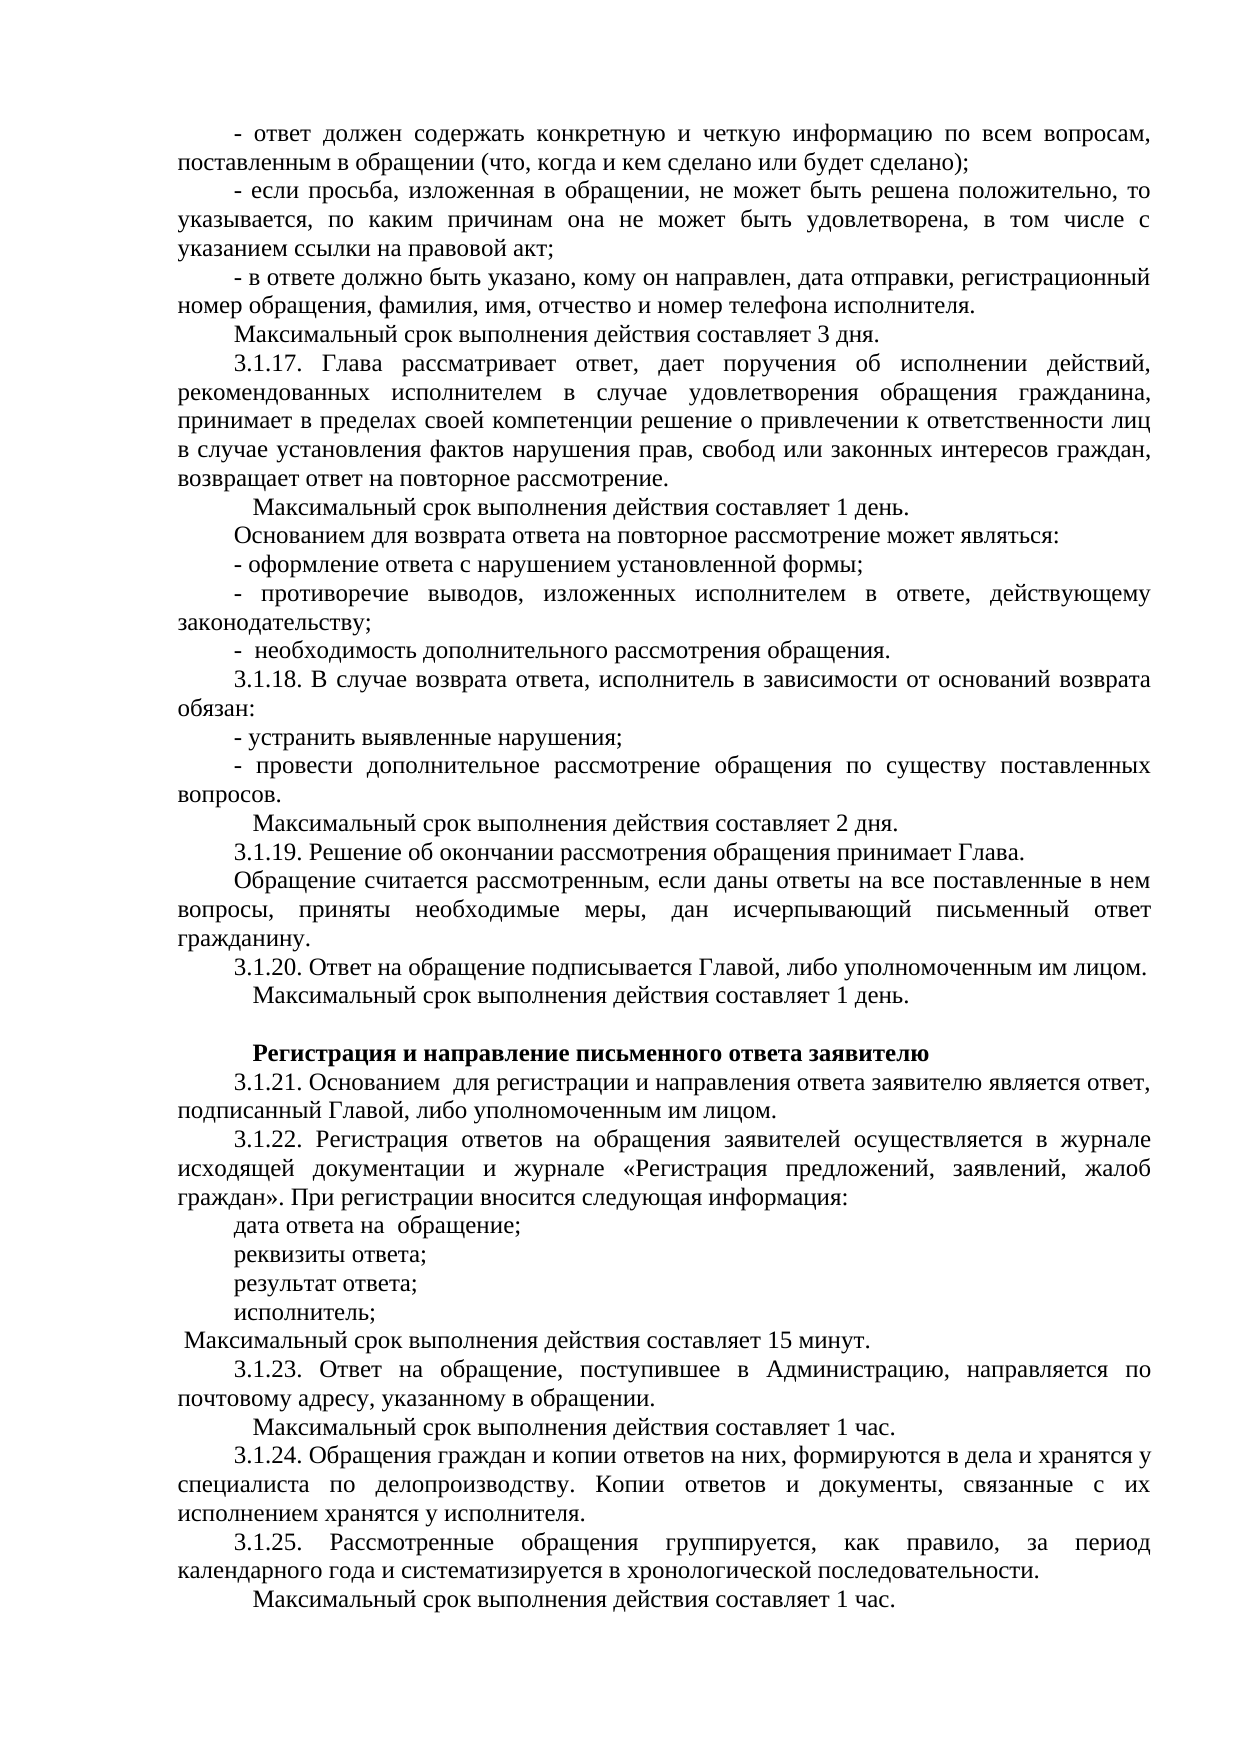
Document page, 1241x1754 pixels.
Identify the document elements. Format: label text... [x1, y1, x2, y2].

text Максимальный срок выполнения действия составляет 1 час. [177, 1584, 1152, 1613]
text Обращение считается рассмотренным, если даны ответы на все поставленные в нем вопросы, приняты необходимые меры, дан исчерпывающий письменный ответ гражданину. [177, 866, 1152, 952]
text 3.1.24. Обращения граждан и копии ответов на них, формируются в дела и хранятся у специалиста по делопроизводству. Копии ответов и документы, связанные с их исполнением хранятся у исполнителя. [177, 1441, 1152, 1527]
text 3.1.21. Основанием для регистрации и направления ответа заявителю является ответ, подписанный Главой, либо уполномоченным им лицом. [177, 1067, 1152, 1124]
text 3.1.18. В случае возврата ответа, исполнитель в зависимости от оснований возврата обязан: [177, 664, 1152, 722]
text 3.1.23. Ответ на обращение, поступившее в Администрацию, направляется по почтовому адресу, указанному в обращении. [177, 1354, 1152, 1412]
text - необходимость дополнительного рассмотрения обращения. [177, 636, 1152, 664]
text Максимальный срок выполнения действия составляет 1 час. [177, 1412, 1152, 1441]
text - устранить выявленные нарушения; [177, 722, 1152, 751]
text Максимальный срок выполнения действия составляет 1 день. [177, 492, 1152, 521]
text Максимальный срок выполнения действия составляет 3 дня. [177, 319, 1152, 348]
text - если просьба, изложенная в обращении, не может быть решена положительно, то указывается, по каким причинам она не может быть удовлетворена, в том числе с указанием ссылки на правовой акт; [177, 176, 1152, 262]
text Максимальный срок выполнения действия составляет 1 день. [177, 981, 1152, 1009]
text - ответ должен содержать конкретную и четкую информацию по всем вопросам, поставленным в обращении (что, когда и кем сделано или будет сделано); [177, 118, 1152, 176]
text реквизиты ответа; [177, 1239, 1152, 1268]
text - противоречие выводов, изложенных исполнителем в ответе, действующему законодательству; [177, 578, 1152, 636]
text 3.1.19. Решение об окончании рассмотрения обращения принимает Глава. [177, 837, 1152, 866]
text - оформление ответа с нарушением установленной формы; [177, 549, 1152, 578]
text Основанием для возврата ответа на повторное рассмотрение может являться: [177, 521, 1152, 549]
text - в ответе должно быть указано, кому он направлен, дата отправки, регистрационный номер обращения, фамилия, имя, отчество и номер телефона исполнителя. [177, 262, 1152, 319]
text 3.1.25. Рассмотренные обращения группируется, как правило, за период календарного года и систематизируется в хронологической последовательности. [177, 1527, 1152, 1584]
text - провести дополнительное рассмотрение обращения по существу поставленных вопросов. [177, 751, 1152, 808]
text 3.1.20. Ответ на обращение подписывается Главой, либо уполномоченным им лицом. [177, 952, 1152, 981]
text Регистрация и направление письменного ответа заявителю [177, 1038, 1152, 1067]
text Максимальный срок выполнения действия составляет 15 минут. [177, 1326, 1152, 1354]
text 3.1.22. Регистрация ответов на обращения заявителей осуществляется в журнале исходящей документации и журнале «Регистрация предложений, заявлений, жалоб граждан». При регистрации вносится следующая информация: [177, 1124, 1152, 1211]
text дата ответа на обращение; [177, 1211, 1152, 1239]
text 3.1.17. Глава рассматривает ответ, дает поручения об исполнении действий, рекомендованных исполнителем в случае удовлетворения обращения гражданина, принимает в пределах своей компетенции решение о привлечении к ответственности лиц в случае установления фактов нарушения прав, свобод или законных интересов граждан, возвращает ответ на повторное рассмотрение. [177, 348, 1152, 492]
text результат ответа; [177, 1268, 1152, 1297]
text Максимальный срок выполнения действия составляет 2 дня. [177, 808, 1152, 837]
text исполнитель; [177, 1297, 1152, 1326]
